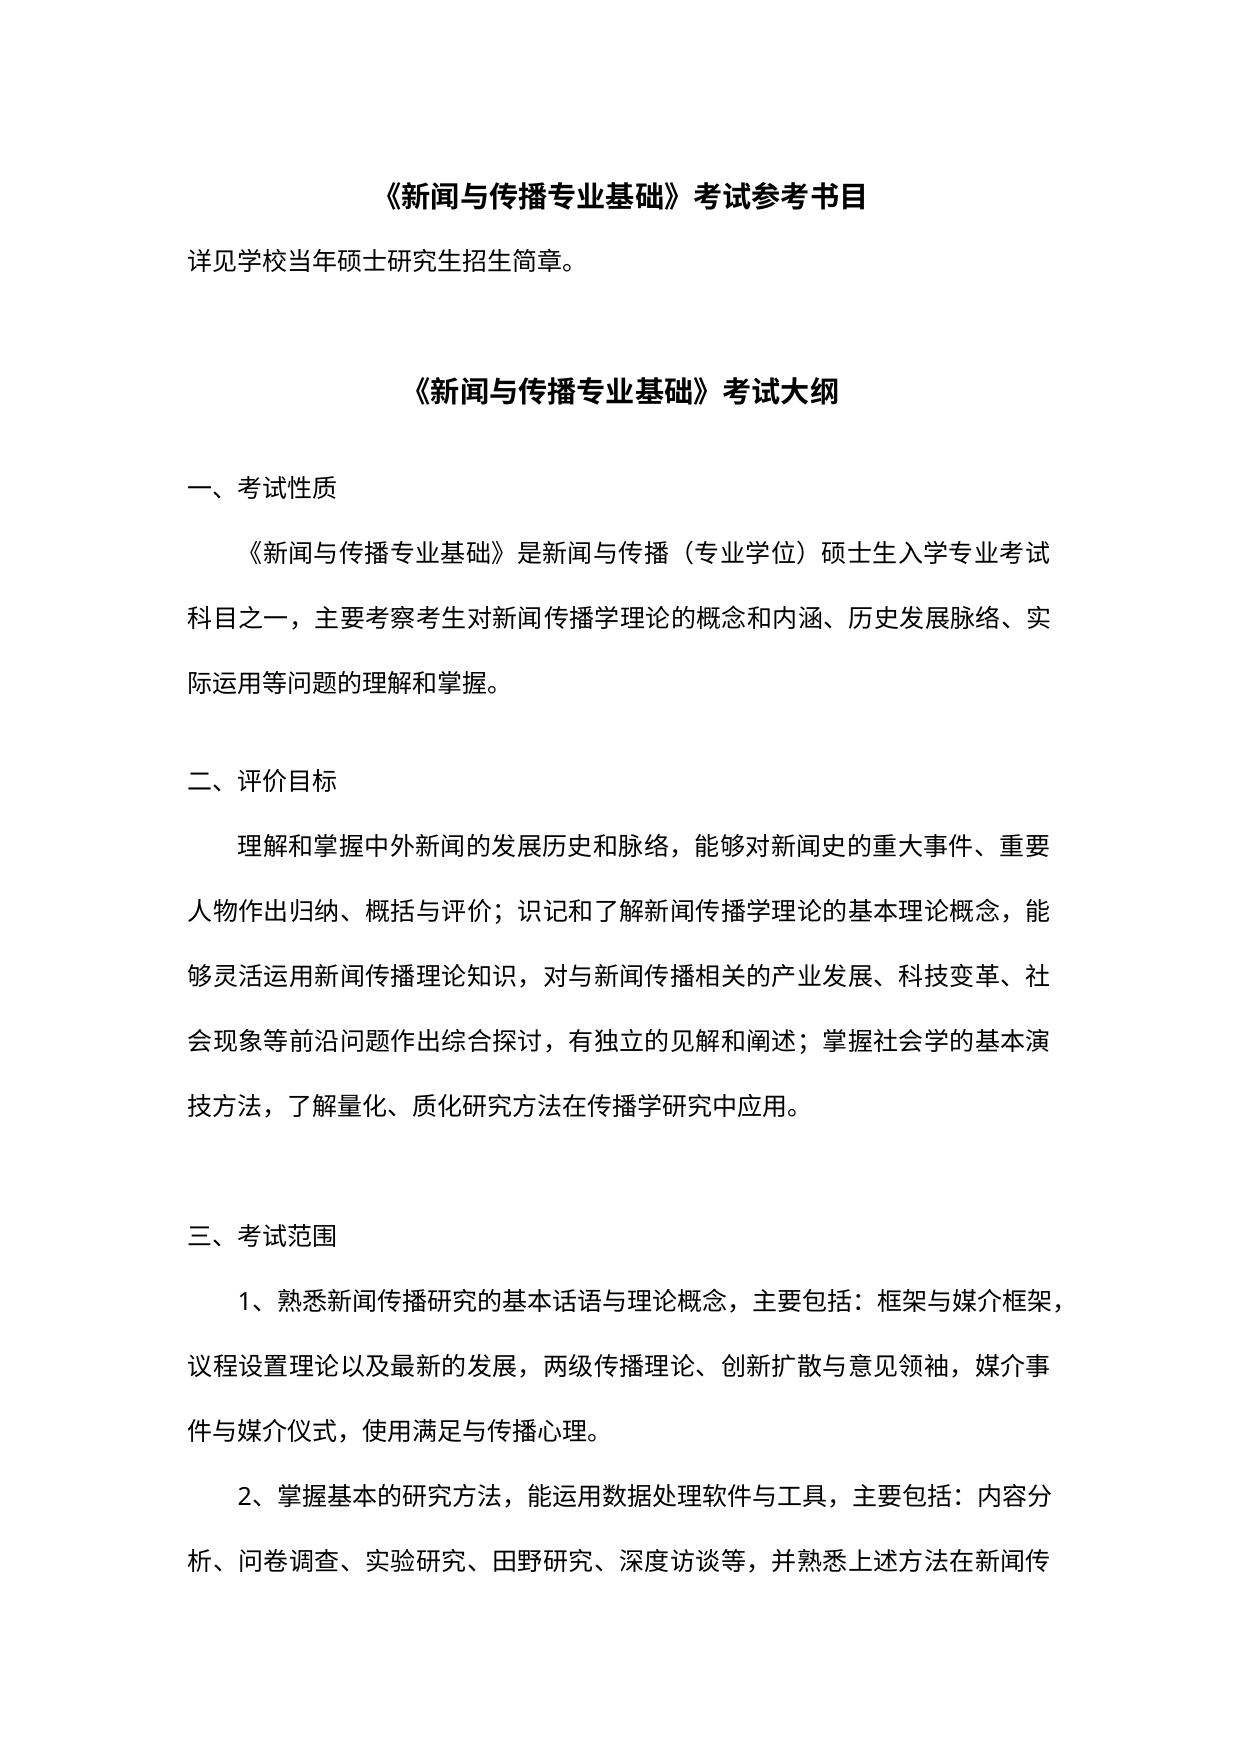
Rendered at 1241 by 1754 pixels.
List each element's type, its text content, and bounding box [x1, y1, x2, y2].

text 《新闻与传播专业基础》是新闻与传播（专业学位）硕士生入学专业考试科目之一，主要考察考生对新闻传播学理论的概念和内涵、历史发展脉络、实际运用等问题的理解和掌握。 [187, 519, 1053, 714]
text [187, 1462, 1053, 1592]
text 二、评价目标 [187, 747, 1053, 812]
text 1、熟悉新闻传播研究的基本话语与理论概念，主要包括：框架与媒介框架，议程设置理论以及最新的发展，两级传播理论、创新扩散与意见领袖，媒介事件与媒介仪式，使用满足与传播心理。 [187, 1267, 1053, 1462]
text 理解和掌握中外新闻的发展历史和脉络，能够对新闻史的重大事件、重要人物作出归纳、概括与评价；识记和了解新闻传播学理论的基本理论概念，能够灵活运用新闻传播理论知识，对与新闻传播相关的产业发展、科技变革、社会现象等前沿问题作出综合探讨，有独立的见解和阐述；掌握社会学的基本演技方法，了解量化、质化研究方法在传播学研究中应用。 [187, 812, 1053, 1137]
text 一、考试性质 [187, 454, 1053, 519]
text 详见学校当年硕士研究生招生简章。 [187, 227, 1053, 292]
text 《新闻与传播专业基础》考试参考书目 [187, 162, 1053, 227]
text 《新闻与传播专业基础》考试大纲 [187, 357, 1053, 422]
text 三、考试范围 [187, 1202, 1053, 1267]
